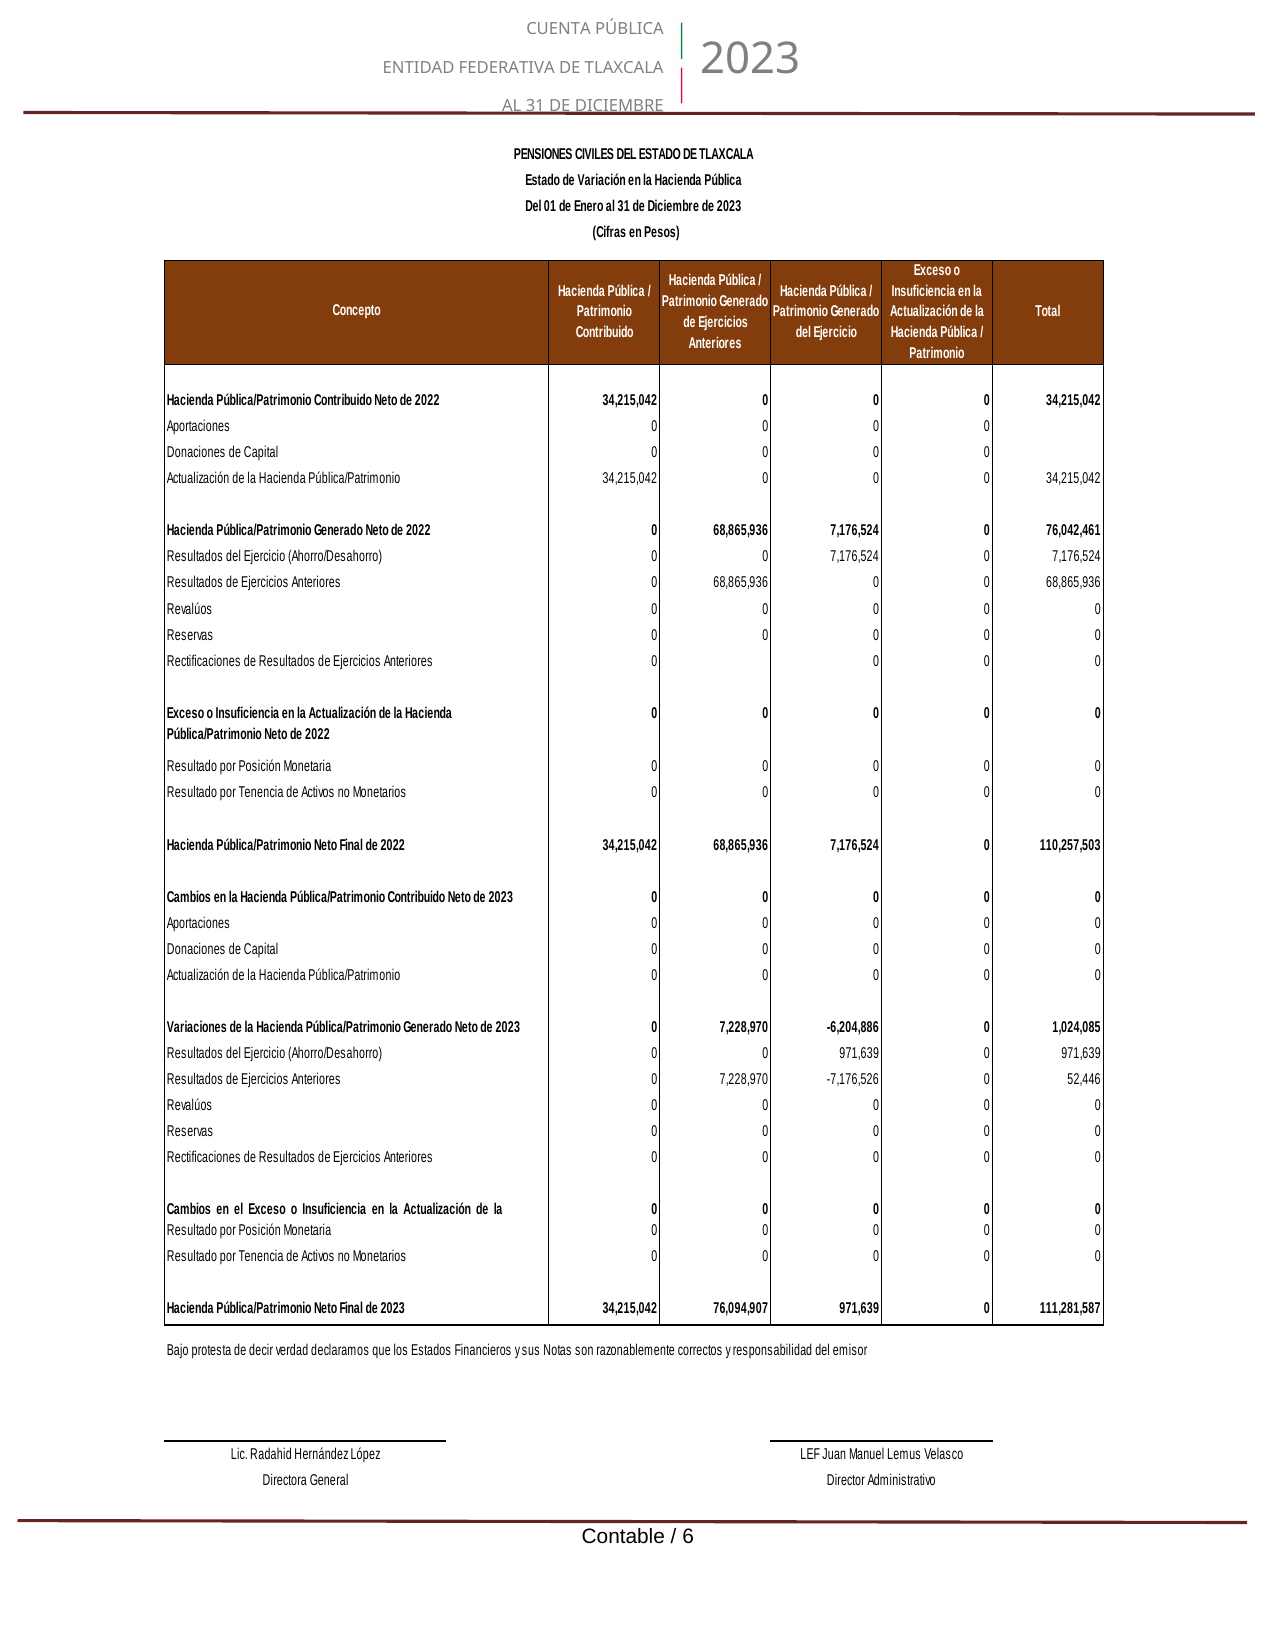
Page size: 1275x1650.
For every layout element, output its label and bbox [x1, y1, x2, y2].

picture [675, 11, 695, 108]
